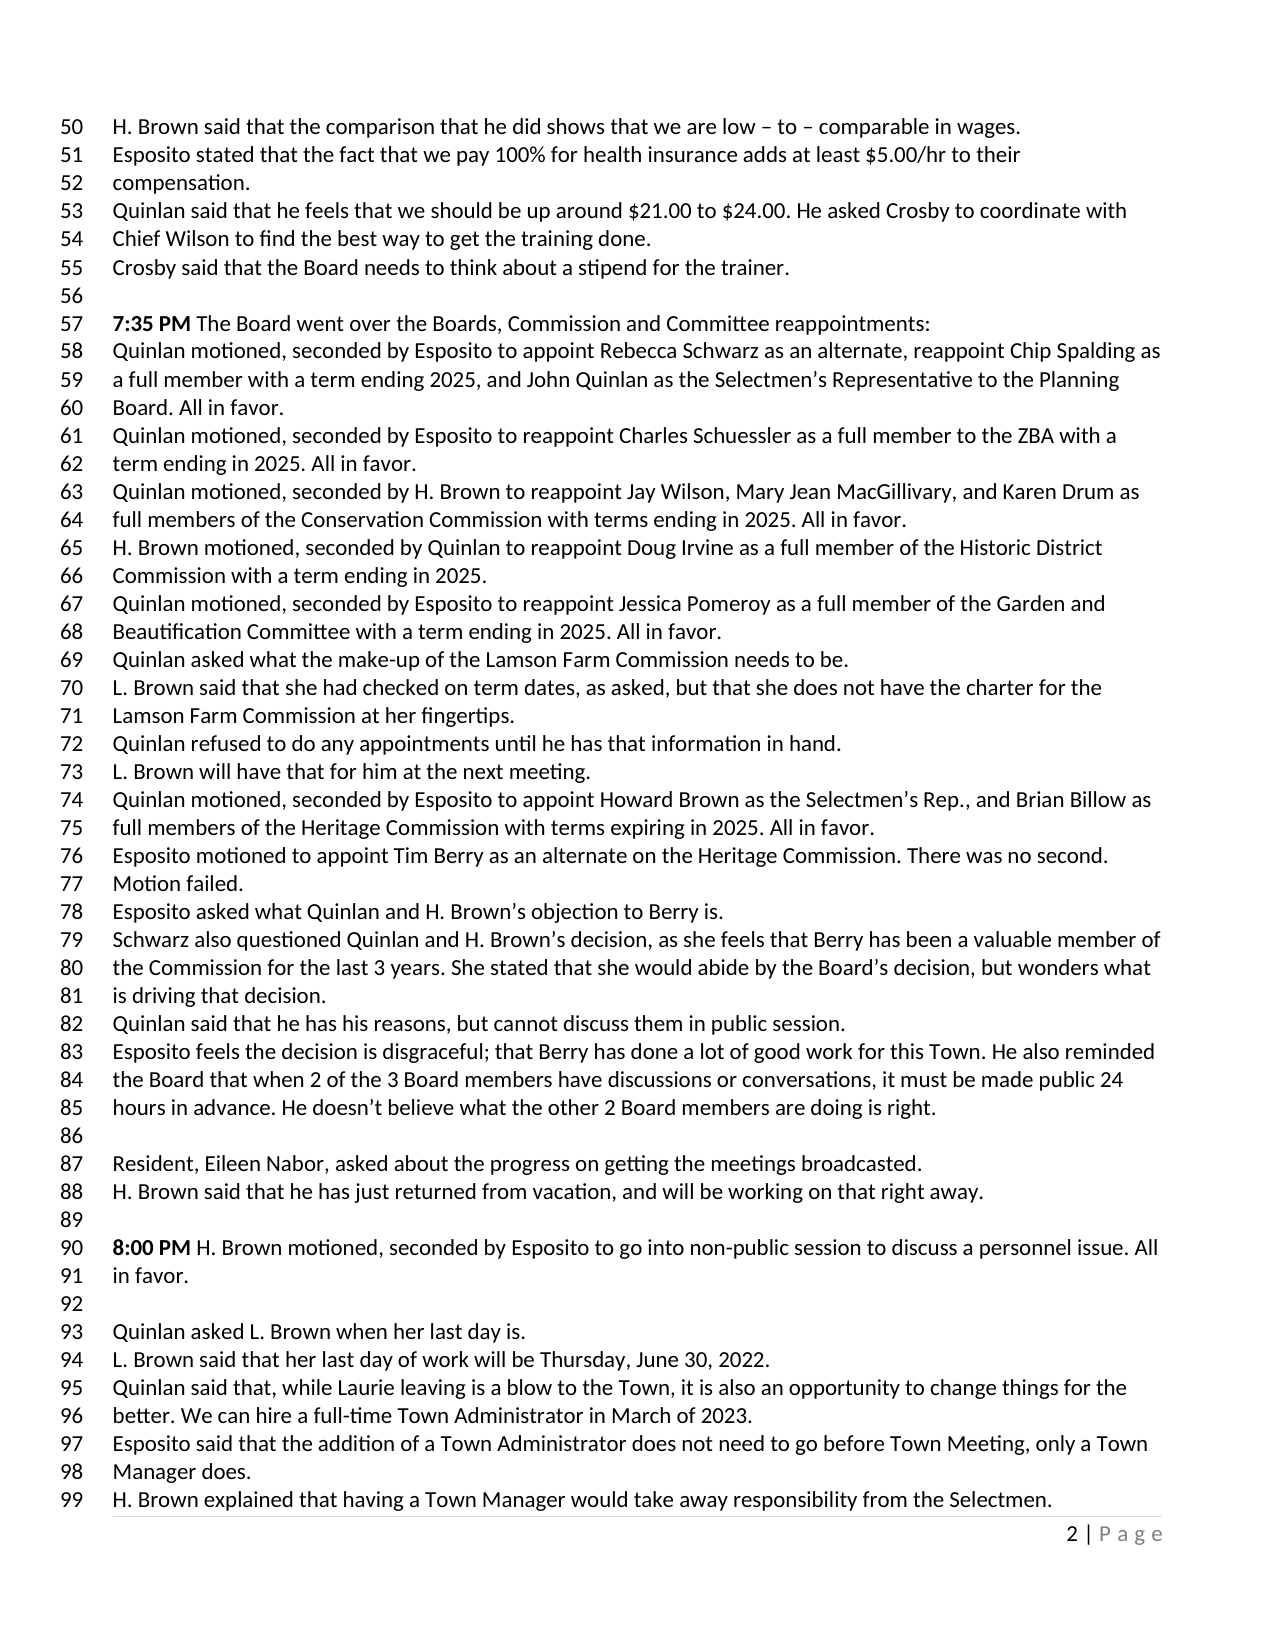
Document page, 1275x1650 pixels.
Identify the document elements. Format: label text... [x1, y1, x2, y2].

text L. Brown said that she had checked on term dates, as asked, but that she does not have the charter for the Lamson Farm Commission at her fingertips. [112, 673, 1162, 729]
text Quinlan asked L. Brown when her last day is. [112, 1317, 1162, 1345]
text H. Brown explained that having a Town Manager would take away responsibility from the Selectmen. [112, 1486, 1162, 1513]
text 8:00 PM H. Brown motioned, seconded by Esposito to go into non-public session to discuss a personnel issue. All in favor. [112, 1233, 1162, 1289]
text Quinlan motioned, seconded by Esposito to appoint Howard Brown as the Selectmen’s Rep., and Brian Billow as full members of the Heritage Commission with terms expiring in 2025. All in favor. [112, 785, 1162, 841]
text H. Brown said that the comparison that he did shows that we are low – to – comparable in wages. [112, 112, 1162, 141]
text Quinlan motioned, seconded by Esposito to reappoint Jessica Pomeroy as a full member of the Garden and Beautification Committee with a term ending in 2025. All in favor. [112, 589, 1162, 645]
text Quinlan motioned, seconded by Esposito to appoint Rebecca Schwarz as an alternate, reappoint Chip Spalding as a full member with a term ending 2025, and John Quinlan as the Selectmen’s Representative to the Planning Board. All in favor. [112, 337, 1162, 421]
text Quinlan asked what the make-up of the Lamson Farm Commission needs to be. [112, 645, 1162, 673]
text Quinlan motioned, seconded by H. Brown to reappoint Jay Wilson, Mary Jean MacGillivary, and Karen Drum as full members of the Conservation Commission with terms ending in 2025. All in favor. [112, 477, 1162, 533]
text Esposito asked what Quinlan and H. Brown’s objection to Berry is. [112, 897, 1162, 925]
text L. Brown will have that for him at the next meeting. [112, 757, 1162, 785]
text Schwarz also questioned Quinlan and H. Brown’s decision, as she feels that Berry has been a valuable member of the Commission for the last 3 years. She stated that she would abide by the Board’s decision, but wonders what is driving that decision. [112, 925, 1162, 1009]
text Resident, Eileen Nabor, asked about the progress on getting the meetings broadcasted. [112, 1149, 1162, 1177]
text Quinlan motioned, seconded by Esposito to reappoint Charles Schuessler as a full member to the ZBA with a term ending in 2025. All in favor. [112, 421, 1162, 477]
text Quinlan said that he feels that we should be up around $21.00 to $24.00. He asked Crosby to coordinate with Chief Wilson to find the best way to get the training done. [112, 197, 1162, 253]
text Quinlan said that, while Laurie leaving is a blow to the Town, it is also an opportunity to change things for the better. We can hire a full-time Town Administrator in March of 2023. [112, 1373, 1162, 1429]
text 7:35 PM The Board went over the Boards, Commission and Committee reappointments: [112, 309, 1162, 337]
text H. Brown said that he has just returned from vacation, and will be working on that right away. [112, 1177, 1162, 1205]
text H. Brown motioned, seconded by Quinlan to reappoint Doug Irvine as a full member of the Historic District Commission with a term ending in 2025. [112, 533, 1162, 589]
text Esposito feels the decision is disgraceful; that Berry has done a lot of good work for this Town. He also reminded the Board that when 2 of the 3 Board members have discussions or conversations, it must be made public 24 hours in advance. He doesn’t believe what the other 2 Board members are doing is right. [112, 1037, 1162, 1121]
text Quinlan refused to do any appointments until he has that information in hand. [112, 729, 1162, 757]
text L. Brown said that her last day of work will be Thursday, June 30, 2022. [112, 1345, 1162, 1373]
text Esposito stated that the fact that we pay 100% for health insurance adds at least $5.00/hr to their compensation. [112, 141, 1162, 197]
text Esposito motioned to appoint Tim Berry as an alternate on the Heritage Commission. There was no second. Motion failed. [112, 841, 1162, 897]
text Esposito said that the addition of a Town Administrator does not need to go before Town Meeting, only a Town Manager does. [112, 1429, 1162, 1486]
text Quinlan said that he has his reasons, but cannot discuss them in public session. [112, 1009, 1162, 1037]
text Crosby said that the Board needs to think about a stipend for the trainer. [112, 253, 1162, 281]
